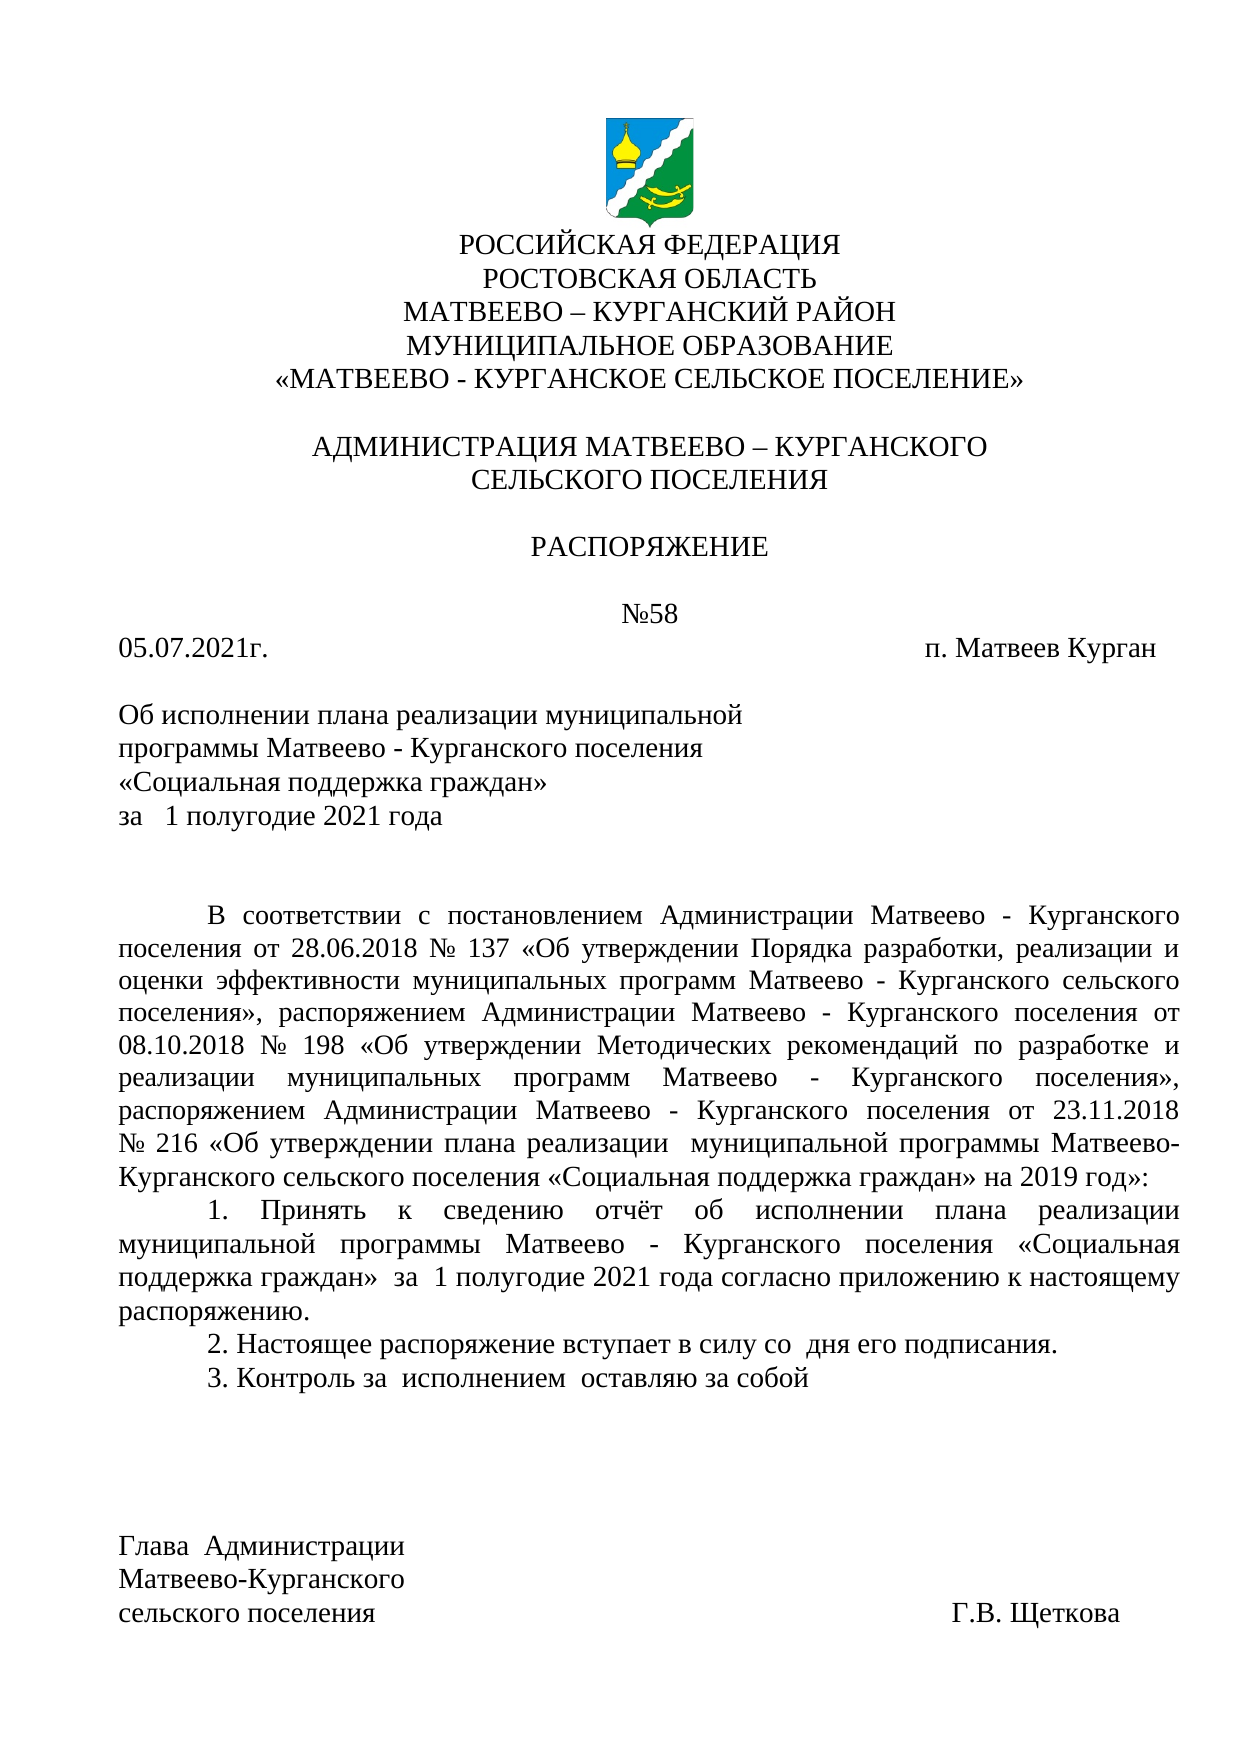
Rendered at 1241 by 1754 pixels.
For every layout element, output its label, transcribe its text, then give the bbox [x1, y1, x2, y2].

text «Социальная поддержка граждан» [118, 764, 1181, 798]
text Глава Администрации [118, 1528, 1181, 1561]
text 2. Настоящее распоряжение вступает в силу со дня его подписания. [118, 1326, 1181, 1360]
text РОССИЙСКАЯ ФЕДЕРАЦИЯ [118, 227, 1181, 261]
text «МАТВЕЕВО - КУРГАНСКОЕ СЕЛЬСКОЕ ПОСЕЛЕНИЕ» [118, 362, 1181, 395]
text 1. Принять к сведению отчёт об исполнении плана реализации муниципальной программы Матвеево - Курганского поселения «Социальная поддержка граждан» за 1 полугодие 2021 года согласно приложению к настоящему распоряжению. [118, 1192, 1181, 1326]
text РОСТОВСКАЯ ОБЛАСТЬ [118, 261, 1181, 294]
picture [606, 118, 694, 228]
text В соответствии с постановлением Администрации Матвеево - Курганского поселения от 28.06.2018 № 137 «Об утверждении Порядка разработки, реализации и оценки эффективности муниципальных программ Матвеево - Курганского сельского поселения», распоряжением Администрации Матвеево - Курганского поселения от 08.10.2018 № 198 «Об утверждении Методических рекомендаций по разработке и реализации муниципальных программ Матвеево - Курганского поселения», распоряжением Администрации Матвеево - Курганского поселения от 23.11.2018 № 216 «Об утверждении плана реализации муниципальной программы Матвеево-Курганского сельского поселения «Социальная поддержка граждан» на 2019 год»: [118, 898, 1181, 1192]
text 05.07.2021г. п. Матвеев Курган [118, 630, 1181, 663]
text МУНИЦИПАЛЬНОЕ ОБРАЗОВАНИЕ [118, 328, 1181, 362]
text Матвеево-Курганского [118, 1561, 1181, 1595]
text МАТВЕЕВО – КУРГАНСКИЙ РАЙОН [118, 294, 1181, 328]
text Об исполнении плана реализации муниципальной [118, 697, 1181, 731]
text №58 [118, 596, 1181, 630]
text сельского поселения Г.В. Щеткова [118, 1595, 1181, 1628]
text за 1 полугодие 2021 года [118, 798, 1181, 831]
text 3. Контроль за исполнением оставляю за собой [118, 1360, 1181, 1393]
text СЕЛЬСКОГО ПОСЕЛЕНИЯ [118, 462, 1181, 496]
text АДМИНИСТРАЦИЯ МАТВЕЕВО – КУРГАНСКОГО [118, 429, 1181, 462]
text программы Матвеево - Курганского поселения [118, 731, 1181, 764]
text РАСПОРЯЖЕНИЕ [118, 529, 1181, 563]
